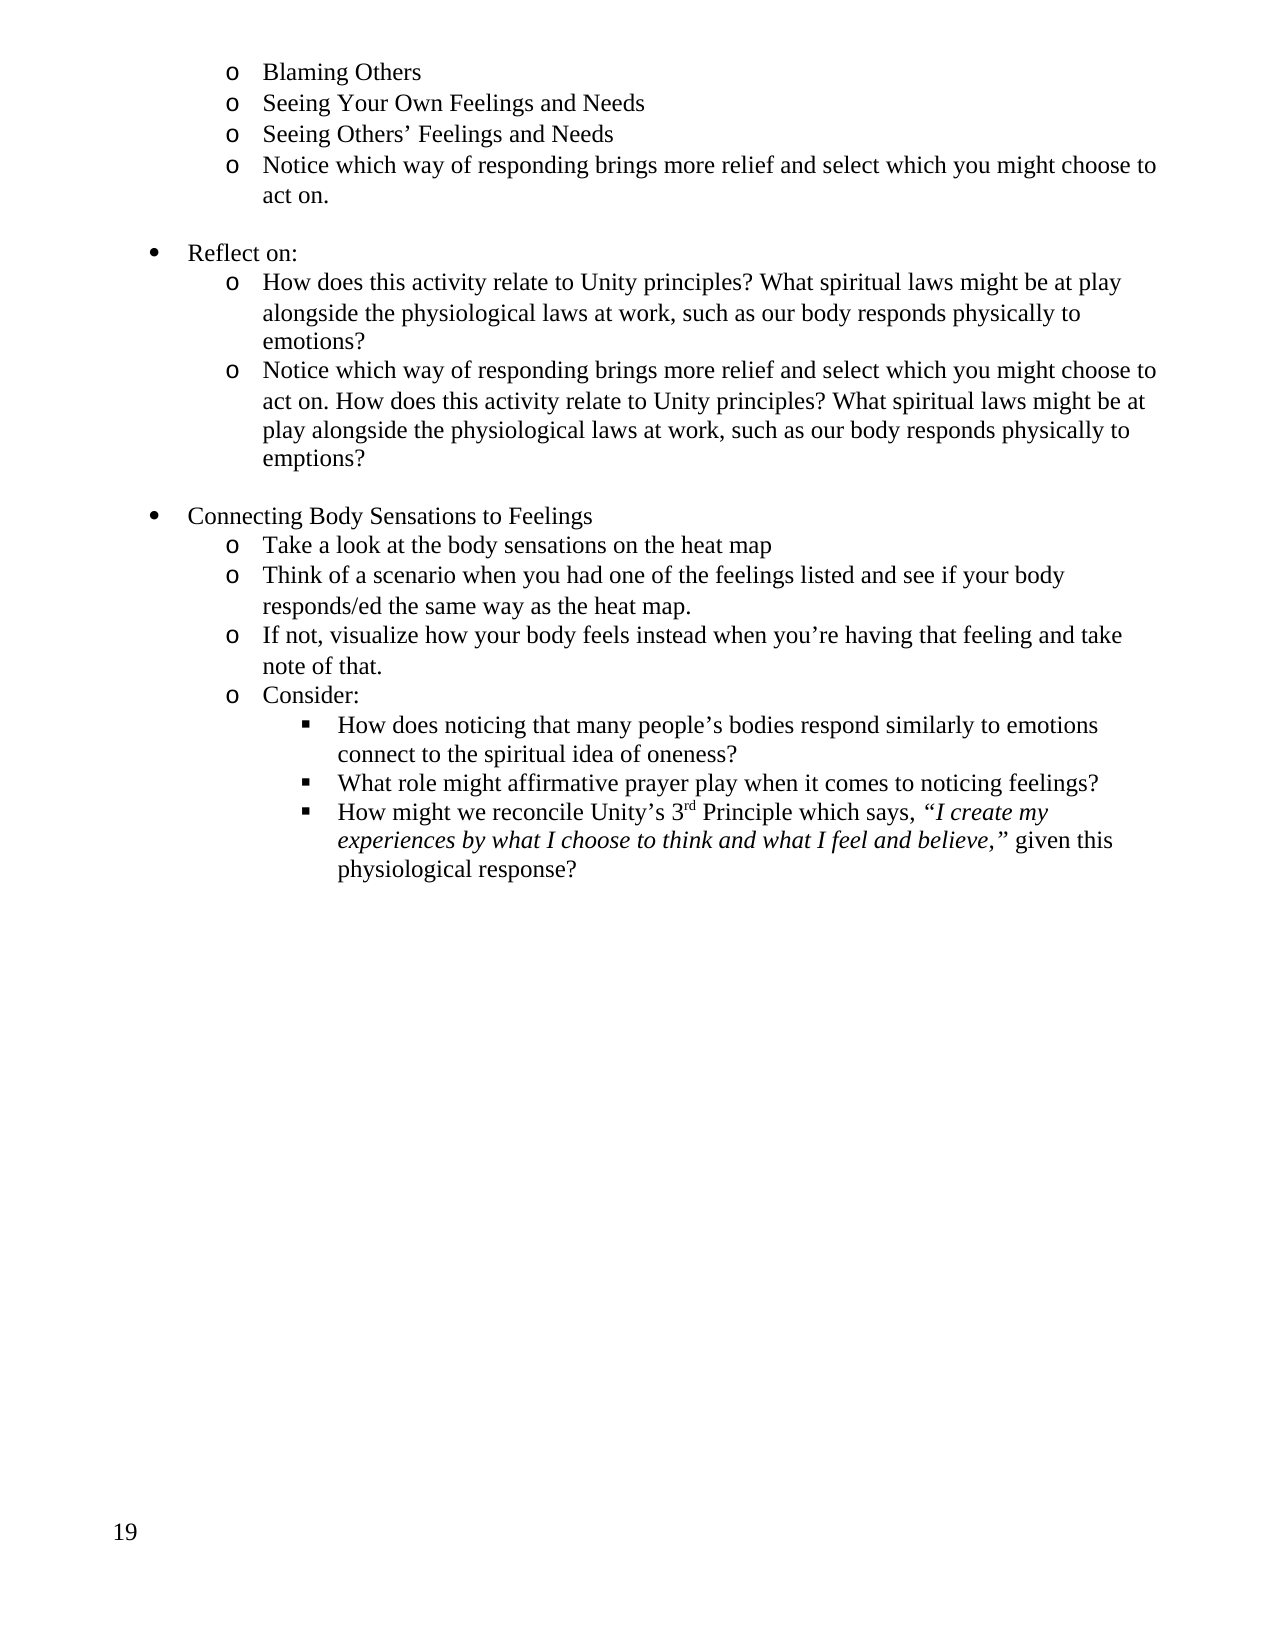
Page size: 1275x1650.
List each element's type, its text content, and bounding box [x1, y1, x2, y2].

list How does this activity relate to Unity principles? What spiritual laws might be at play alongside the physiological laws at work, such as our body responds physically to emotions? [225, 267, 1162, 355]
list Seeing Others’ Feelings and Needs [225, 119, 1162, 150]
list How does noticing that many people’s bodies respond similarly to emotions connect to the spiritual idea of oneness? [300, 711, 1162, 768]
list Notice which way of responding brings more relief and select which you might choose to act on. How does this activity relate to Unity principles? What spiritual laws might be at play alongside the physiological laws at work, such as our body responds physically to emptions? [225, 355, 1162, 472]
list Reflect on: [150, 238, 1162, 267]
list Think of a scenario when you had one of the feelings listed and see if your body responds/ed the same way as the heat map. [225, 561, 1162, 620]
list What role might affirmative prayer play when it comes to noticing feelings? [300, 768, 1162, 797]
list How might we reconcile Unity’s 3rd Principle which says, “I create my experiences by what I choose to think and what I feel and believe,” given this physiological response? [300, 797, 1162, 883]
list Notice which way of responding brings more relief and select which you might choose to act on. [225, 150, 1162, 209]
list Connecting Body Sensations to Feelings [150, 501, 1162, 530]
list Seeing Your Own Feelings and Needs [225, 88, 1162, 119]
list Consider: [225, 680, 1162, 711]
list If not, visualize how your body feels instead when you’re having that feeling and take note of that. [225, 620, 1162, 680]
list Blaming Others [225, 57, 1162, 88]
list Take a look at the body sensations on the heat map [225, 530, 1162, 561]
